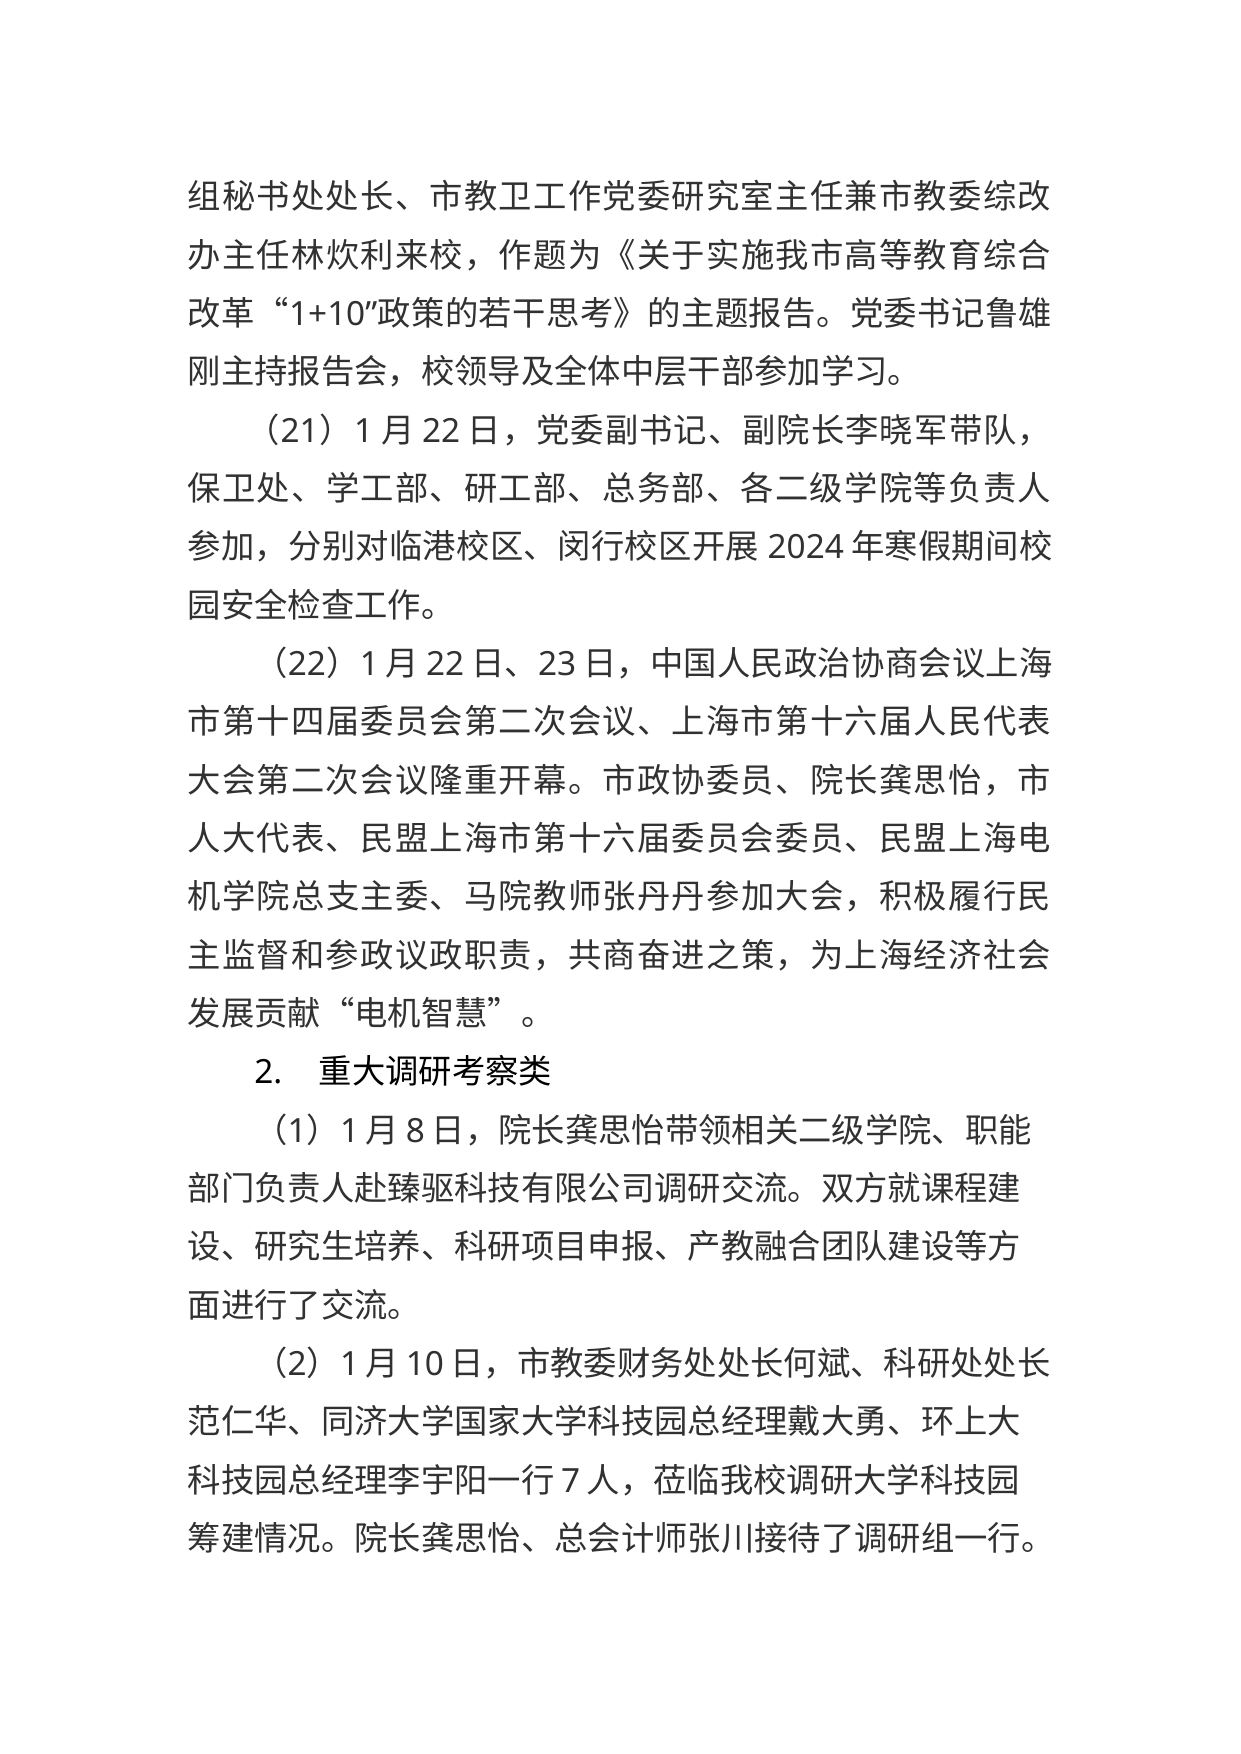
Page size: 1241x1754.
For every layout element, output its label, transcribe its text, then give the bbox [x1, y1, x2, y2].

text （1）1月8日，院长龚思怡带领相关二级学院、职能部门负责人赴臻驱科技有限公司调研交流。双方就课程建设、研究生培养、科研项目申报、产教融合团队建设等方面进行了交流。 [187, 1095, 1053, 1329]
text （22）1月22日、23日，中国人民政治协商会议上海市第十四届委员会第二次会议、上海市第十六届人民代表大会第二次会议隆重开幕。市政协委员、院长龚思怡，市人大代表、民盟上海市第十六届委员会委员、民盟上海电机学院总支主委、马院教师张丹丹参加大会，积极履行民主监督和参政议政职责，共商奋进之策，为上海经济社会发展贡献“电机智慧”。 [187, 629, 1053, 1037]
list 重大调研考察类 [187, 1037, 1053, 1095]
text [187, 162, 1053, 395]
text （21）1月22日，党委副书记、副院长李晓军带队，保卫处、学工部、研工部、总务部、各二级学院等负责人参加，分别对临港校区、闵行校区开展2024年寒假期间校园安全检查工作。 [187, 395, 1053, 629]
text （2）1月10日，市教委财务处处长何斌、科研处处长范仁华、同济大学国家大学科技园总经理戴大勇、环上大科技园总经理李宇阳一行7人，莅临我校调研大学科技园筹建情况。院长龚思怡、总会计师张川接待了调研组一行。 [187, 1329, 1053, 1562]
